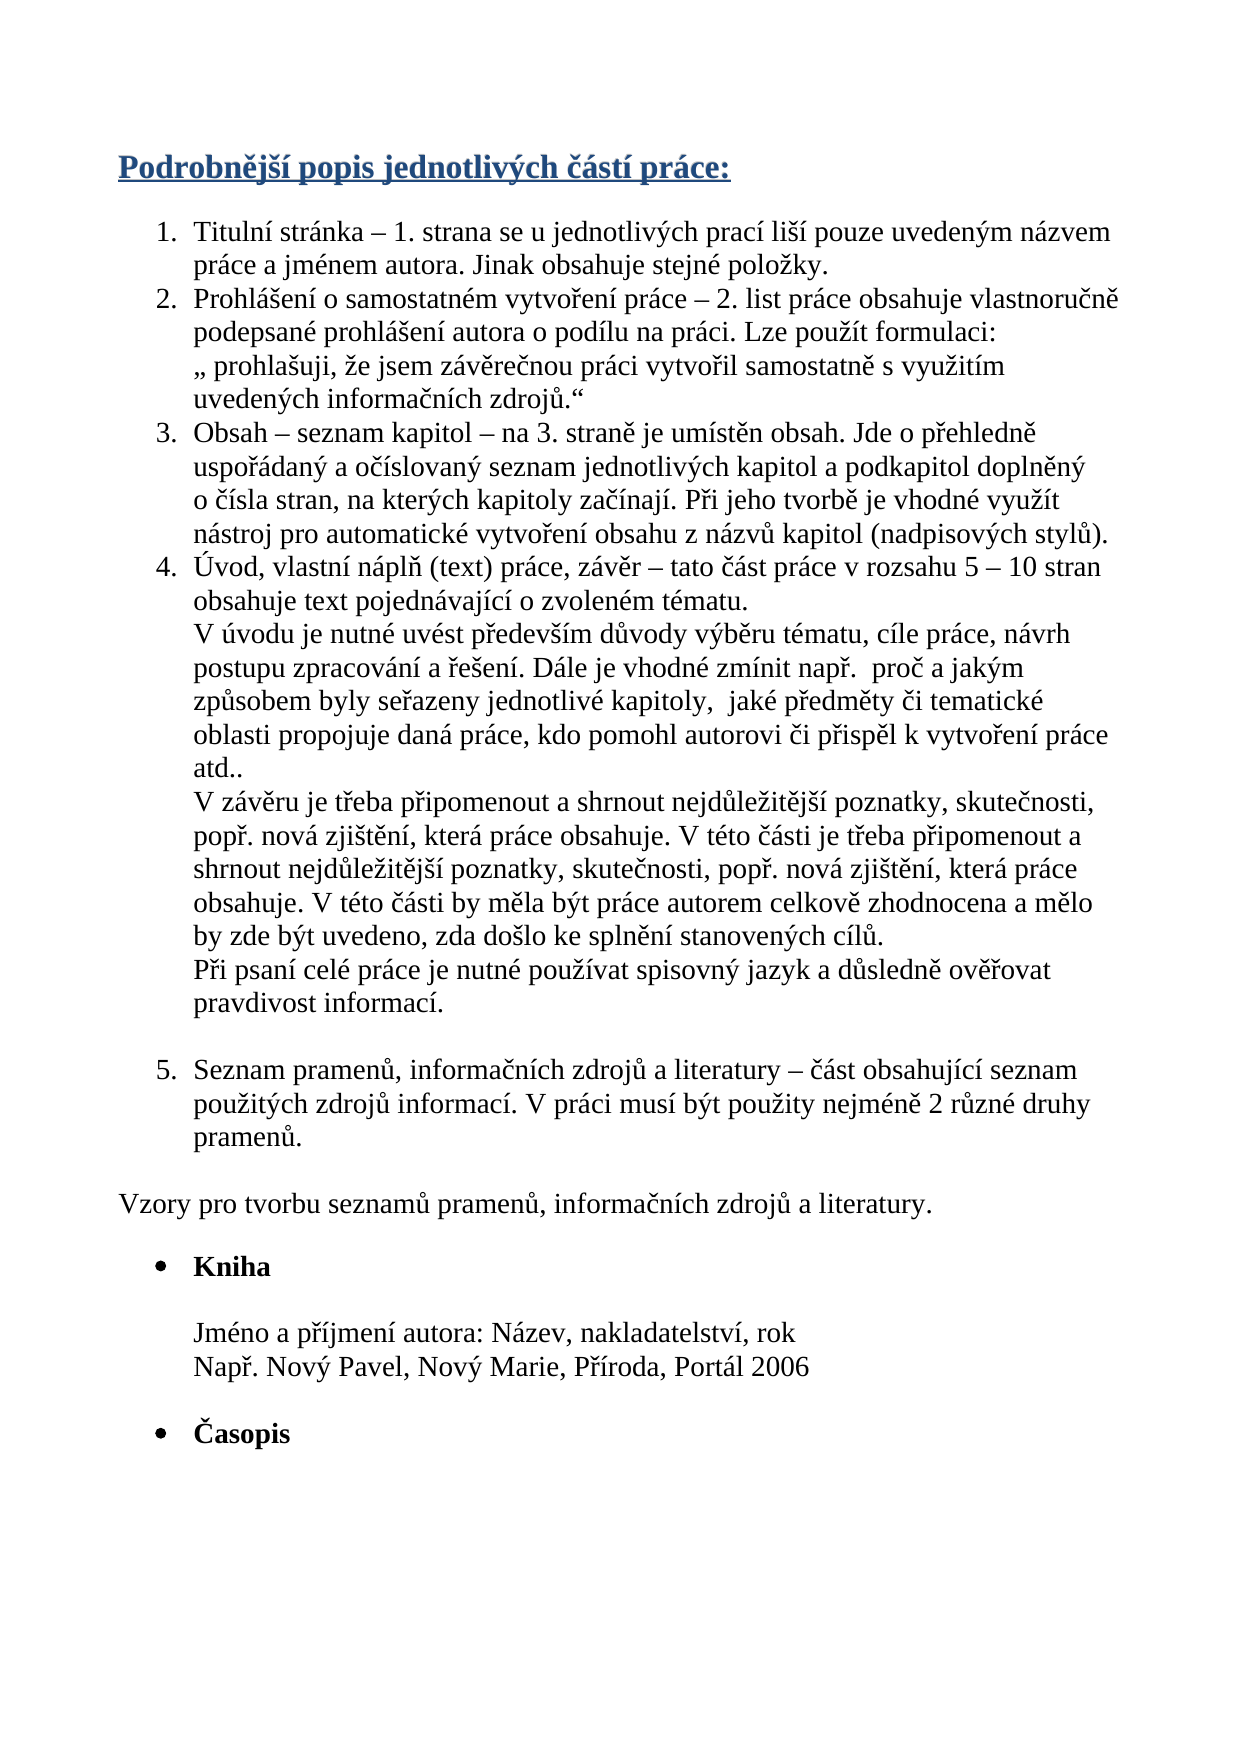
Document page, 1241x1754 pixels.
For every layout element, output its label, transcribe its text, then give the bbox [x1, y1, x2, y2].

list Obsah – seznam kapitol – na 3. straně je umístěn obsah. Jde o přehledně uspořádaný a očíslovaný seznam jednotlivých kapitol a podkapitol doplněný o čísla stran, na kterých kapitoly začínají. Při jeho tvorbě je vhodné využít nástroj pro automatické vytvoření obsahu z názvů kapitol (nadpisových stylů). [156, 415, 1122, 549]
text Např. Nový Pavel, Nový Marie, Příroda, Portál 2006 [193, 1349, 1122, 1383]
list Kniha [156, 1249, 1122, 1283]
text V závěru je třeba připomenout a shrnout nejdůležitější poznatky, skutečnosti, popř. nová zjištění, která práce obsahuje. V této části je třeba připomenout a shrnout nejdůležitější poznatky, skutečnosti, popř. nová zjištění, která práce obsahuje. V této části by měla být práce autorem celkově zhodnocena a mělo by zde být uvedeno, zda došlo ke splnění stanovených cílů. [193, 784, 1122, 952]
list Prohlášení o samostatném vytvoření práce – 2. list práce obsahuje vlastnoručně podepsané prohlášení autora o podílu na práci. Lze použít formulaci: „ prohlašuji, že jsem závěrečnou práci vytvořil samostatně s využitím uvedených informačních zdrojů.“ [156, 281, 1122, 415]
text Při psaní celé práce je nutné používat spisovný jazyk a důsledně ověřovat pravdivost informací. [193, 952, 1122, 1019]
text Jméno a příjmení autora: Název, nakladatelství, rok [193, 1316, 1122, 1349]
text Podrobnější popis jednotlivých částí práce: [118, 147, 1122, 185]
text Vzory pro tvorbu seznamů pramenů, informačních zdrojů a literatury. [118, 1187, 1122, 1220]
list Časopis [156, 1416, 1122, 1450]
list Titulní stránka – 1. strana se u jednotlivých prací liší pouze uvedeným názvem práce a jménem autora. Jinak obsahuje stejné položky. [156, 214, 1122, 281]
list Úvod, vlastní náplň (text) práce, závěr – tato část práce v rozsahu 5 – 10 stran obsahuje text pojednávající o zvoleném tématu. [156, 549, 1122, 616]
text V úvodu je nutné uvést především důvody výběru tématu, cíle práce, návrh postupu zpracování a řešení. Dále je vhodné zmínit např. proč a jakým způsobem byly seřazeny jednotlivé kapitoly, jaké předměty či tematické oblasti propojuje daná práce, kdo pomohl autorovi či přispěl k vytvoření práce atd.. [193, 616, 1122, 784]
list Seznam pramenů, informačních zdrojů a literatury – část obsahující seznam použitých zdrojů informací. V práci musí být použity nejméně 2 různé druhy pramenů. [156, 1052, 1122, 1153]
